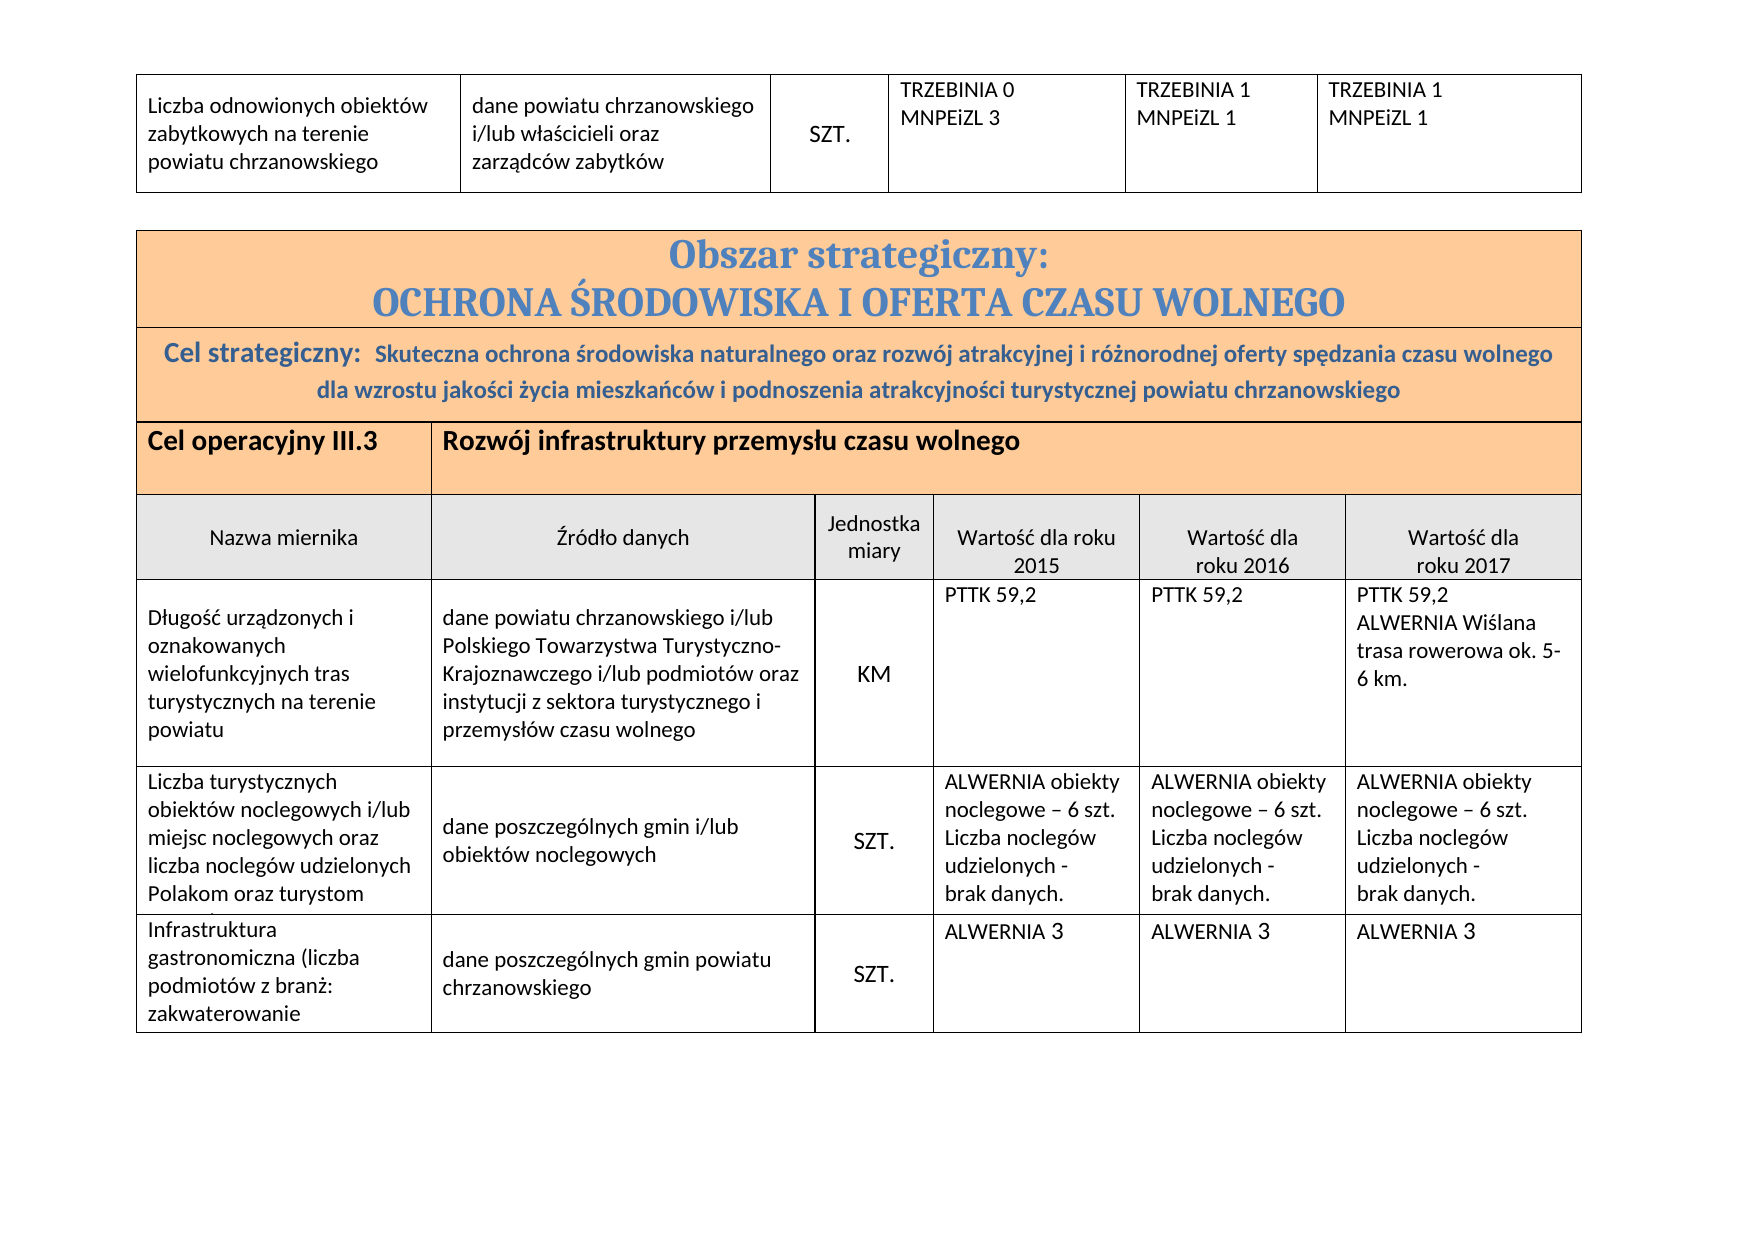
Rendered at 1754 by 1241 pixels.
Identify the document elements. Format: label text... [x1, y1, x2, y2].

table_cell dane powiatu chrzanowskiego i/lub właścicieli oraz zarządców zabytków [461, 75, 770, 192]
table_cell Wartość dla roku 2017 [1346, 495, 1581, 579]
table_cell Źródło danych [432, 495, 814, 579]
table_cell ALWERNIA obiekty noclegowe – 6 szt. Liczba noclegów udzielonych - brak danych. [1346, 767, 1581, 914]
table_cell Wartość dla roku 2016 [1140, 495, 1345, 579]
table_cell KM [816, 580, 933, 766]
table_cell dane powiatu chrzanowskiego i/lub Polskiego Towarzystwa Turystyczno-Krajoznawczego i/lub podmiotów oraz instytucji z sektora turystycznego i przemysłów czasu wolnego [432, 580, 814, 766]
table_cell Nazwa miernika [137, 495, 431, 579]
table_header Obszar strategiczny: OCHRONA ŚRODOWISKA I OFERTA CZASU WOLNEGO [137, 231, 1581, 327]
table_cell Długość urządzonych i oznakowanych wielofunkcyjnych tras turystycznych na terenie powiatu [137, 580, 431, 766]
table_cell Cel operacyjny III.3 [137, 423, 431, 494]
table_cell TRZEBINIA 1 MNPEiZL 1 [1126, 75, 1317, 192]
table_cell PTTK 59,2 [934, 580, 1139, 766]
table_cell SZT. [816, 767, 933, 914]
table_cell Infrastruktura gastronomiczna (liczba podmiotów z branż: zakwaterowanie i usługi gastronomiczne, możliwość przeliczenia na 1 lub 10 tys. mieszkańców) [137, 915, 431, 1032]
table_cell TRZEBINIA 0 MNPEiZL 3 [889, 75, 1125, 192]
table_cell PTTK 59,2 [1140, 580, 1345, 766]
table_cell SZT. [816, 915, 933, 1032]
table_cell ALWERNIA 3 [1346, 915, 1581, 1032]
table_cell ALWERNIA obiekty noclegowe – 6 szt. Liczba noclegów udzielonych - brak danych. [934, 767, 1139, 914]
table_cell ALWERNIA obiekty noclegowe – 6 szt. Liczba noclegów udzielonych - brak danych. [1140, 767, 1345, 914]
table_cell Cel strategiczny: Skuteczna ochrona środowiska naturalnego oraz rozwój atrakcyjnej i różnorodnej oferty spędzania czasu wolnego dla wzrostu jakości życia mieszkańców i podnoszenia atrakcyjności turystycznej powiatu chrzanowskiego [137, 328, 1581, 421]
table_cell SZT. [771, 75, 888, 192]
table_cell Liczba odnowionych obiektów zabytkowych na terenie powiatu chrzanowskiego [137, 75, 460, 192]
table_cell Wartość dla roku 2015 [934, 495, 1139, 579]
table_cell PTTK 59,2 ALWERNIA Wiślana trasa rowerowa ok. 5-6 km. [1346, 580, 1581, 766]
table_cell ALWERNIA 3 [934, 915, 1139, 1032]
table_cell Liczba turystycznych obiektów noclegowych i/lub miejsc noclegowych oraz liczba noclegów udzielonych Polakom oraz turystom zagranicznym [137, 767, 431, 914]
table_cell dane poszczególnych gmin powiatu chrzanowskiego [432, 915, 814, 1032]
table_cell dane poszczególnych gmin i/lub obiektów noclegowych [432, 767, 814, 914]
table_cell Rozwój infrastruktury przemysłu czasu wolnego [432, 423, 1581, 494]
table_cell Jednostka miary [816, 495, 933, 579]
table_cell TRZEBINIA 1 MNPEiZL 1 [1318, 75, 1581, 192]
table_cell ALWERNIA 3 [1140, 915, 1345, 1032]
